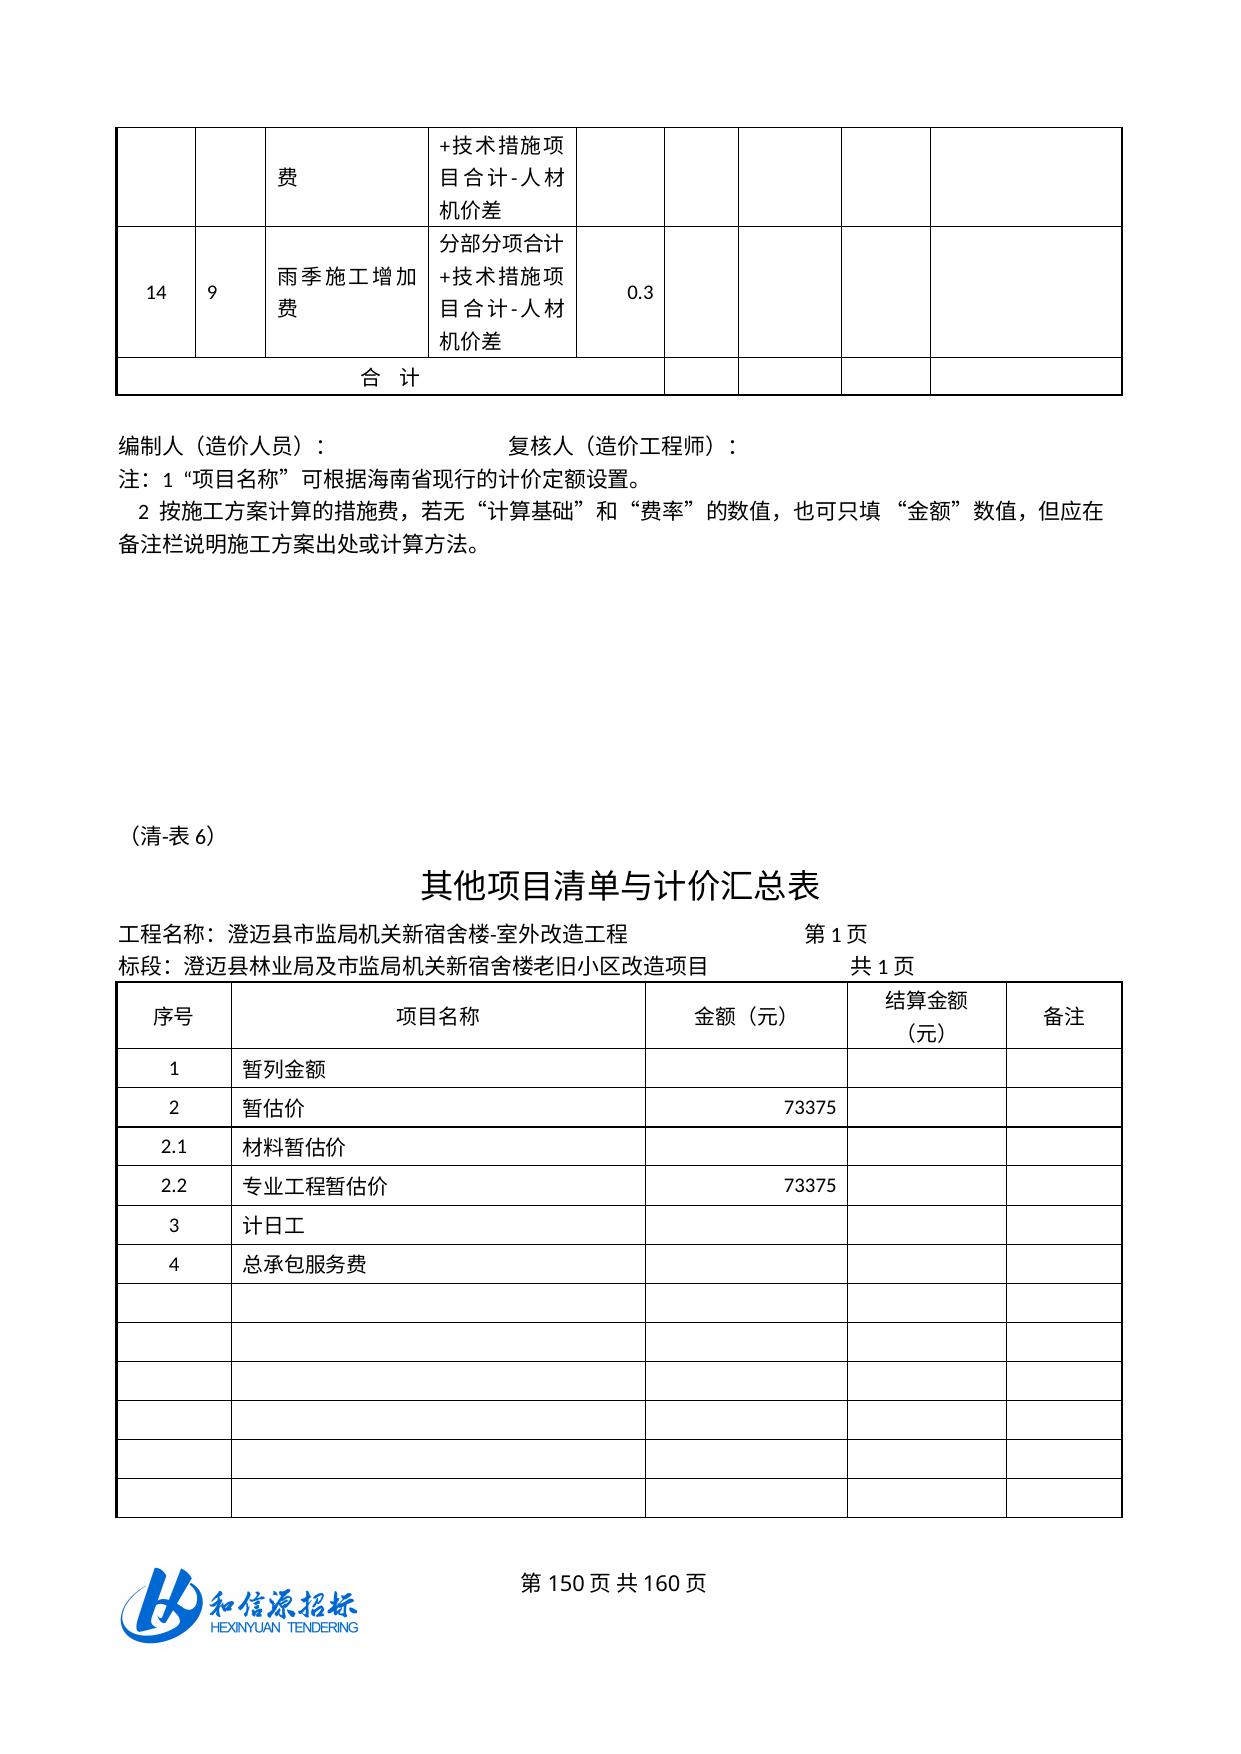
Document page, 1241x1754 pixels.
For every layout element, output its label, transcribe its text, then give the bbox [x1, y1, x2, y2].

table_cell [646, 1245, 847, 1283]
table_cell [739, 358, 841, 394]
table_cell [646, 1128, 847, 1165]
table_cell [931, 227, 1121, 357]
text 工程名称：澄迈县市监局机关新宿舍楼-室外改造工程 第1页 [118, 916, 1122, 949]
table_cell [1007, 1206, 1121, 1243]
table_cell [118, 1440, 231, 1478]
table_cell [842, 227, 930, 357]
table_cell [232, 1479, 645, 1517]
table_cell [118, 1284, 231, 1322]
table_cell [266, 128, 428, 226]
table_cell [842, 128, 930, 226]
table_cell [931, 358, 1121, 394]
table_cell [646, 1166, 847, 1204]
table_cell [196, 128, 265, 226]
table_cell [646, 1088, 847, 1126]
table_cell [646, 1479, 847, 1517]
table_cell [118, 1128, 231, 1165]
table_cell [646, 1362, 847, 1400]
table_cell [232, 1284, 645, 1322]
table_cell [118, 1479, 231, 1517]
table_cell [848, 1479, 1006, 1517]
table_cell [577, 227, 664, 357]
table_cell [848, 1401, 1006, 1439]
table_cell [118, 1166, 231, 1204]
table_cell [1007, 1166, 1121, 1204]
text 其他项目清单与计价汇总表 [118, 851, 1122, 916]
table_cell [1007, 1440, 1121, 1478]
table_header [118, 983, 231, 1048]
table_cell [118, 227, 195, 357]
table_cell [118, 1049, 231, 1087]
text 注：1 “项目名称”可根据海南省现行的计价定额设置。 [118, 461, 1122, 494]
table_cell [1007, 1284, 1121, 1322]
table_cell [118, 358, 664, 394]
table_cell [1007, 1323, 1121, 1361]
text 编制人（造价人员）： 复核人（造价工程师）： [118, 429, 1122, 461]
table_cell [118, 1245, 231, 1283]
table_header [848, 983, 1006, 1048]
picture [118, 1565, 362, 1651]
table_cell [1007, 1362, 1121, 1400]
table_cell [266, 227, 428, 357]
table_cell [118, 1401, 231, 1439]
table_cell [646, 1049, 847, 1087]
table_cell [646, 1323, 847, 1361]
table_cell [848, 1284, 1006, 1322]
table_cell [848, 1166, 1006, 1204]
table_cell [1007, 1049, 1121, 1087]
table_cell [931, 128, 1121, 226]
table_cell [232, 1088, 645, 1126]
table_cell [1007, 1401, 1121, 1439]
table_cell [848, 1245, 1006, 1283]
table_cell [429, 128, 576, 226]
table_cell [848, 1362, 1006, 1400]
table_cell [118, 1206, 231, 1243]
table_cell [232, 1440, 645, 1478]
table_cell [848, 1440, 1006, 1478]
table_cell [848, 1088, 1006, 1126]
text 标段：澄迈县林业局及市监局机关新宿舍楼老旧小区改造项目 共1 页 [118, 949, 1122, 981]
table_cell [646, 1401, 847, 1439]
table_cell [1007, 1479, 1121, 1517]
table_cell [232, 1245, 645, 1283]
text （清-表6） [118, 819, 1122, 851]
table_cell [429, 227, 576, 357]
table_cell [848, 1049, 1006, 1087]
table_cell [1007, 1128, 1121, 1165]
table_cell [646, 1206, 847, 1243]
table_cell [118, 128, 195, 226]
text 2 按施工方案计算的措施费，若无“计算基础”和“费率”的数值，也可只填 “金额”数值，但应在备注栏说明施工方案出处或计算方法。 [118, 494, 1122, 559]
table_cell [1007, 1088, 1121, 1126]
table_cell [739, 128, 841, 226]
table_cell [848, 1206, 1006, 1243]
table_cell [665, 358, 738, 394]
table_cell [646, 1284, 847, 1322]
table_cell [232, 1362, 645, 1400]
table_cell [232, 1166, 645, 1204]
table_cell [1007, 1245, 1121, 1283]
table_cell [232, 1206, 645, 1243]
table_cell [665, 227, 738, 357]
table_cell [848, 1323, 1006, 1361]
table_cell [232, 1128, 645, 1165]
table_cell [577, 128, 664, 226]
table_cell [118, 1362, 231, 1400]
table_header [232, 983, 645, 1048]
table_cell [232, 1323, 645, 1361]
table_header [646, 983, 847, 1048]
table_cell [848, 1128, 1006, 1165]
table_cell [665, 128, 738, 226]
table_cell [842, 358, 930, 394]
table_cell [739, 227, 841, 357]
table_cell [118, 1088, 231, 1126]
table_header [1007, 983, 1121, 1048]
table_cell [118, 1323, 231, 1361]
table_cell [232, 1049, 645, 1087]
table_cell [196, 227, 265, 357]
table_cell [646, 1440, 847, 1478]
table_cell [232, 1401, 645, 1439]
